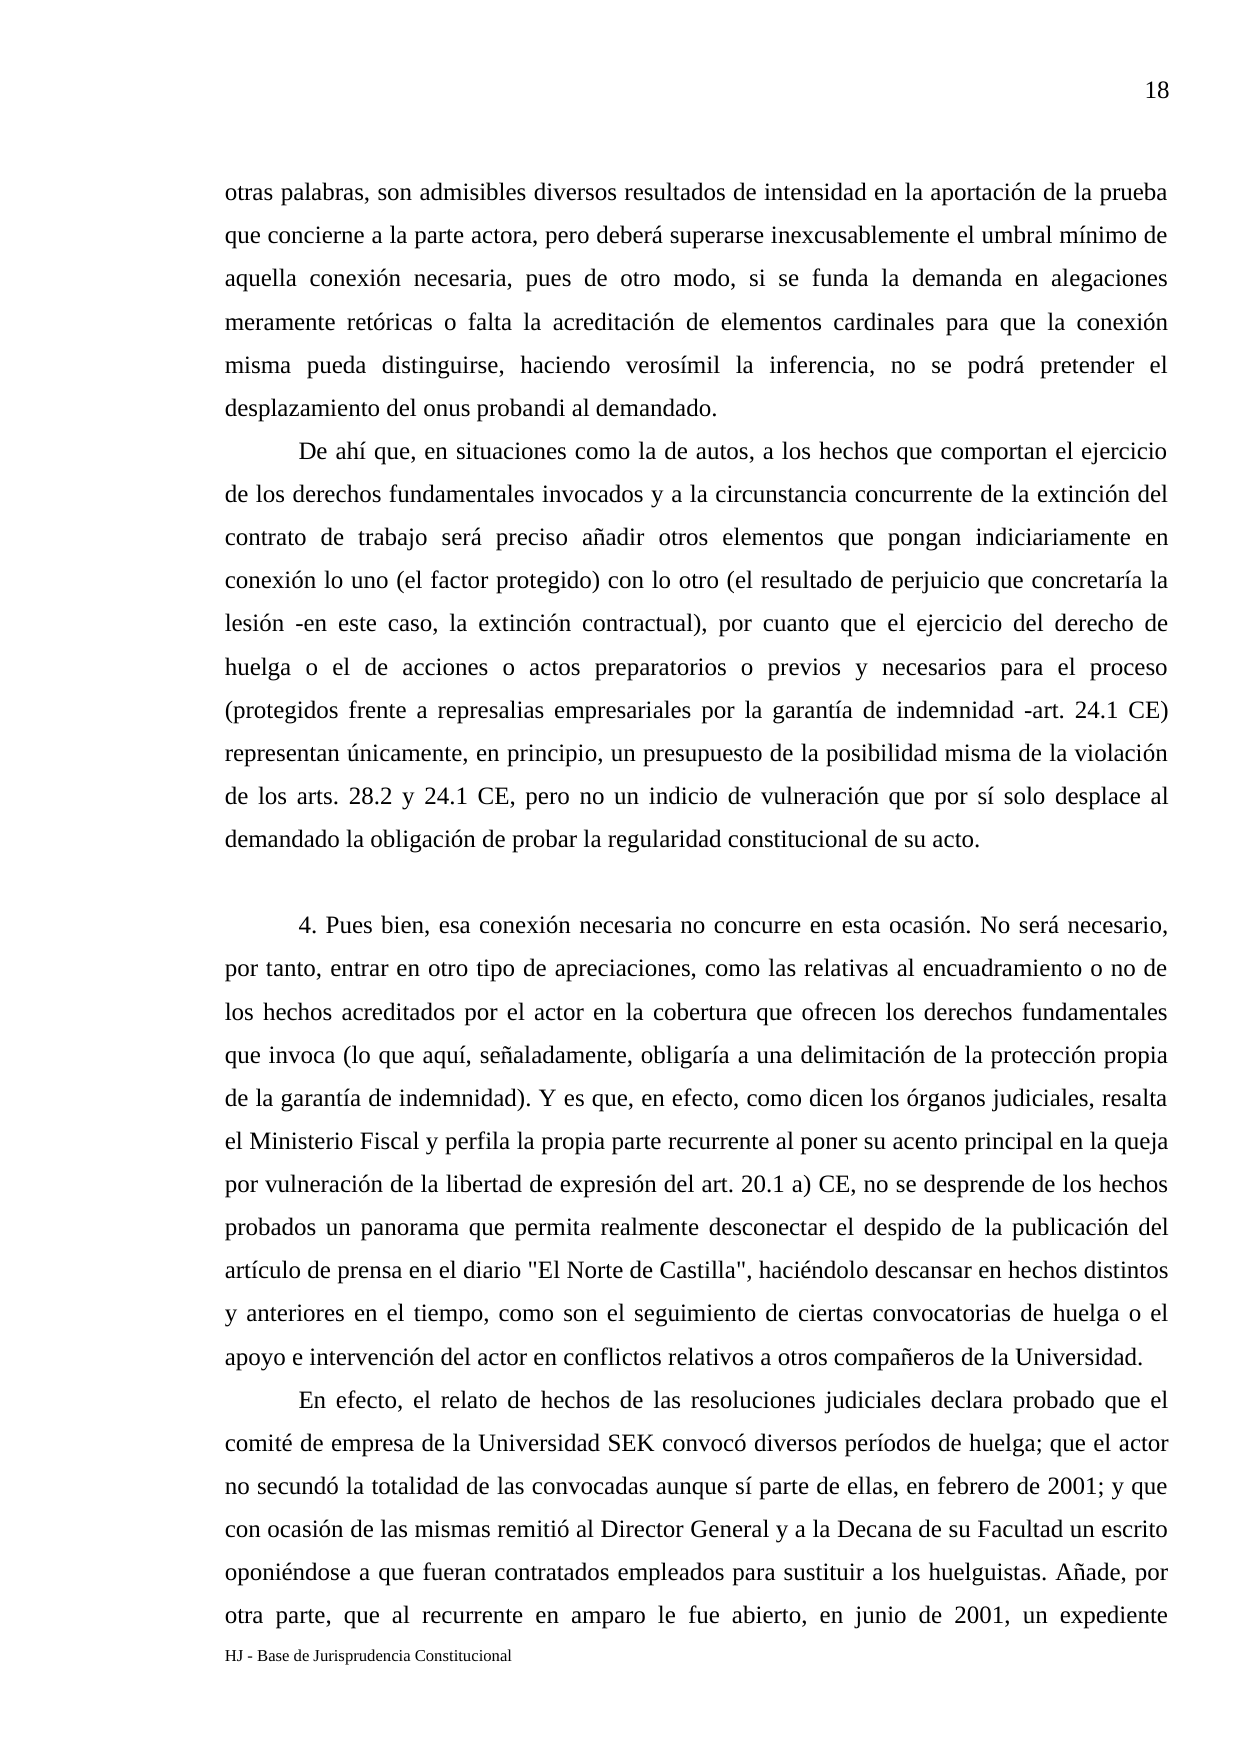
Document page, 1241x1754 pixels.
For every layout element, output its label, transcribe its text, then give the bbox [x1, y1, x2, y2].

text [224, 1385, 1169, 1629]
text 4. Pues bien, esa conexión necesaria no concurre en esta ocasión. No será necesario, por tanto, entrar en otro tipo de apreciaciones, como las relativas al encuadramiento o no de los hechos acreditados por el actor en la cobertura que ofrecen los derechos fundamentales que invoca (lo que aquí, señaladamente, obligaría a una delimitación de la protección propia de la garantía de indemnidad). Y es que, en efecto, como dicen los órganos judiciales, resalta el Ministerio Fiscal y perfila la propia parte recurrente al poner su acento principal en la queja por vulneración de la libertad de expresión del art. 20.1 a) CE, no se desprende de los hechos probados un panorama que permita realmente desconectar el despido de la publicación del artículo de prensa en el diario "El Norte de Castilla", haciéndolo descansar en hechos distintos y anteriores en el tiempo, como son el seguimiento de ciertas convocatorias de huelga o el apoyo e intervención del actor en conflictos relativos a otros compañeros de la Universidad. [224, 910, 1169, 1370]
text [224, 177, 1169, 422]
text De ahí que, en situaciones como la de autos, a los hechos que comportan el ejercicio de los derechos fundamentales invocados y a la circunstancia concurrente de la extinción del contrato de trabajo será preciso añadir otros elementos que pongan indiciariamente en conexión lo uno (el factor protegido) con lo otro (el resultado de perjuicio que concretaría la lesión -en este caso, la extinción contractual), por cuanto que el ejercicio del derecho de huelga o el de acciones o actos preparatorios o previos y necesarios para el proceso (protegidos frente a represalias empresariales por la garantía de indemnidad -art. 24.1 CE) representan únicamente, en principio, un presupuesto de la posibilidad misma de la violación de los arts. 28.2 y 24.1 CE, pero no un indicio de vulneración que por sí solo desplace al demandado la obligación de probar la regularidad constitucional de su acto. [224, 436, 1169, 853]
